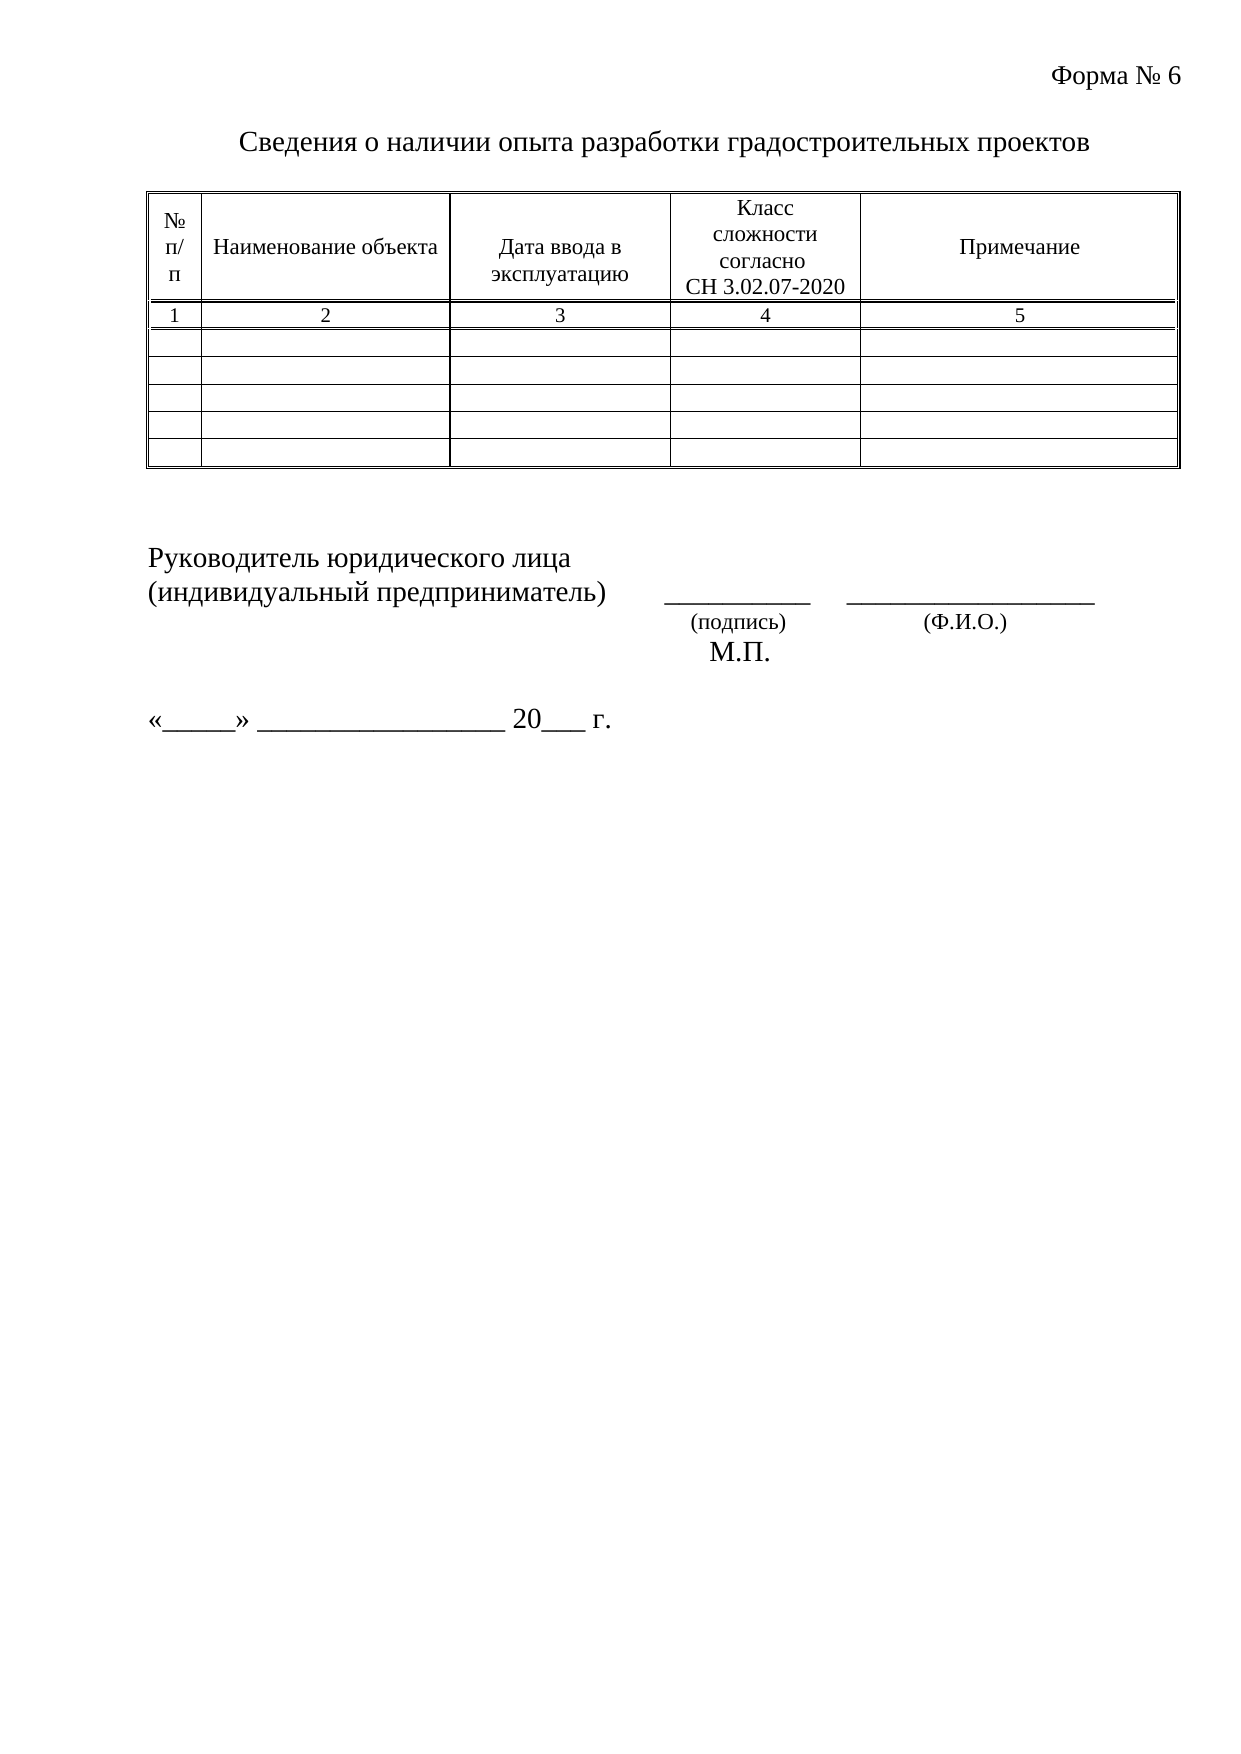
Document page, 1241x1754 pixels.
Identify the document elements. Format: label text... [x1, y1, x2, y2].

table_cell [451, 385, 670, 411]
table_cell 4 [671, 303, 860, 327]
table_cell [202, 385, 449, 411]
table_header Класс сложности согласно СН 3.02.07-2020 [671, 194, 860, 299]
table_cell [671, 385, 860, 411]
table_cell [451, 439, 670, 466]
table_cell 5 [861, 299, 1179, 327]
text Руководитель юридического лица [148, 541, 1181, 574]
table_cell [861, 385, 1177, 411]
text М.П. [148, 634, 1181, 668]
table_cell [861, 327, 1177, 356]
table_cell [149, 412, 201, 438]
table_cell 2 [202, 303, 449, 327]
table_header Дата ввода в эксплуатацию [451, 194, 670, 299]
table_cell [149, 439, 201, 466]
table_cell [671, 412, 860, 438]
table_header Наименование объекта [202, 194, 449, 299]
table_cell [671, 330, 860, 356]
table_cell [671, 439, 860, 466]
text «_____» _________________ 20___ г. [148, 701, 1181, 735]
text Форма № 6 [148, 59, 1181, 90]
table_cell [202, 330, 449, 356]
table_cell [149, 357, 201, 383]
table_cell [202, 439, 449, 466]
text (индивидуальный предприниматель) __________ _________________ [148, 574, 1181, 608]
table_cell [202, 412, 449, 438]
table_cell 1 [148, 299, 201, 327]
table_cell [861, 357, 1177, 383]
table_cell [861, 412, 1177, 438]
table_cell [451, 330, 670, 356]
table_cell 3 [451, 303, 670, 327]
table_cell [861, 439, 1177, 466]
table_header № п/п [149, 194, 201, 299]
table_header Примечание [861, 194, 1177, 299]
table_cell [149, 385, 201, 411]
table_cell [671, 357, 860, 383]
text Сведения о наличии опыта разработки градостроительных проектов [148, 124, 1181, 157]
table_cell [451, 357, 670, 383]
table_cell [202, 357, 449, 383]
table_cell [451, 412, 670, 438]
table_cell [149, 327, 201, 356]
text (подпись) (Ф.И.О.) [148, 608, 1181, 634]
